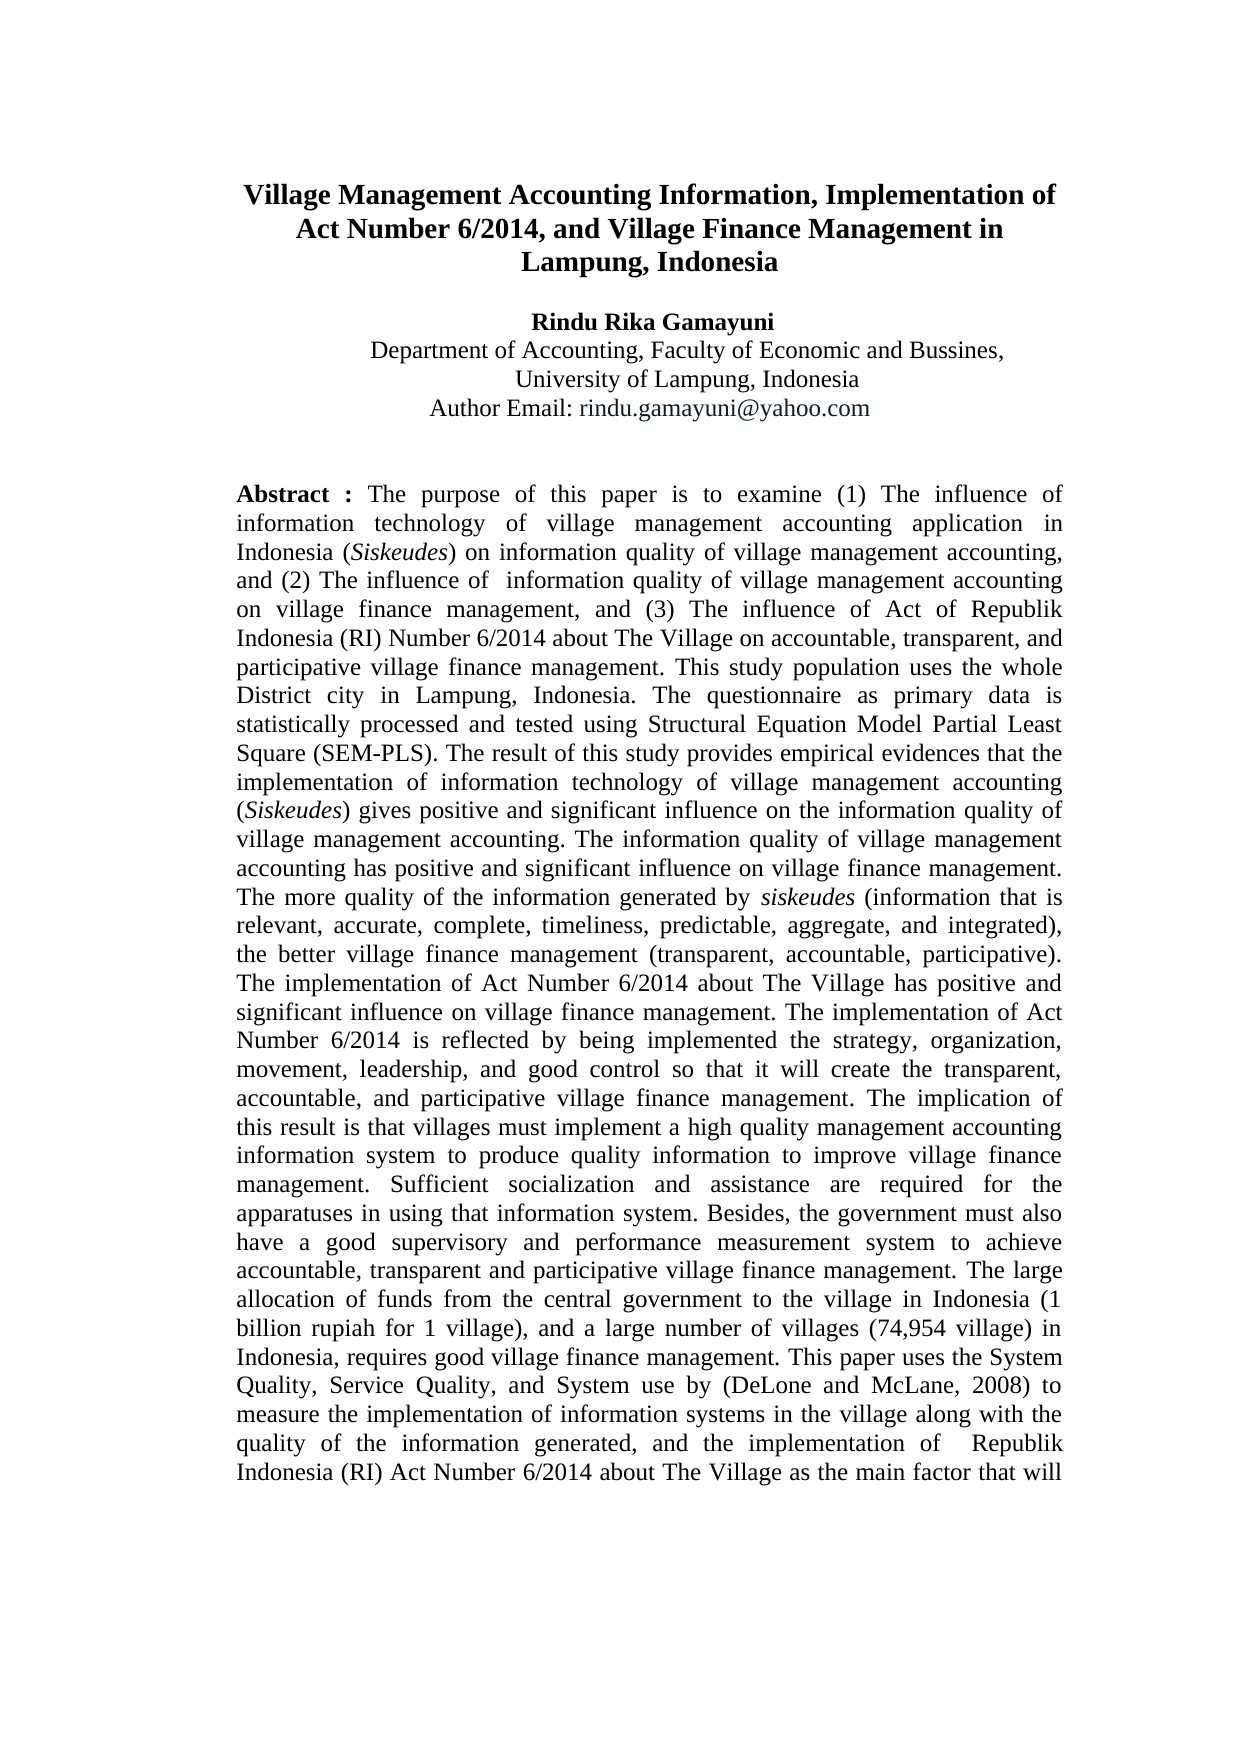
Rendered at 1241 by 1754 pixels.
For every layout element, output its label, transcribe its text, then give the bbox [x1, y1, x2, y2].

text Village Management Accounting Information, Implementation of Act Number 6/2014, and Village Finance Management in Lampung, Indonesia [236, 177, 1063, 278]
text Rindu Rika Gamayuni [236, 307, 1063, 335]
text Author Email: rindu.gamayuni@yahoo.com [236, 393, 1063, 422]
list University of Lampung, Indonesia [311, 364, 1063, 393]
list Department of Accounting, Faculty of Economic and Bussines, [311, 335, 1063, 364]
